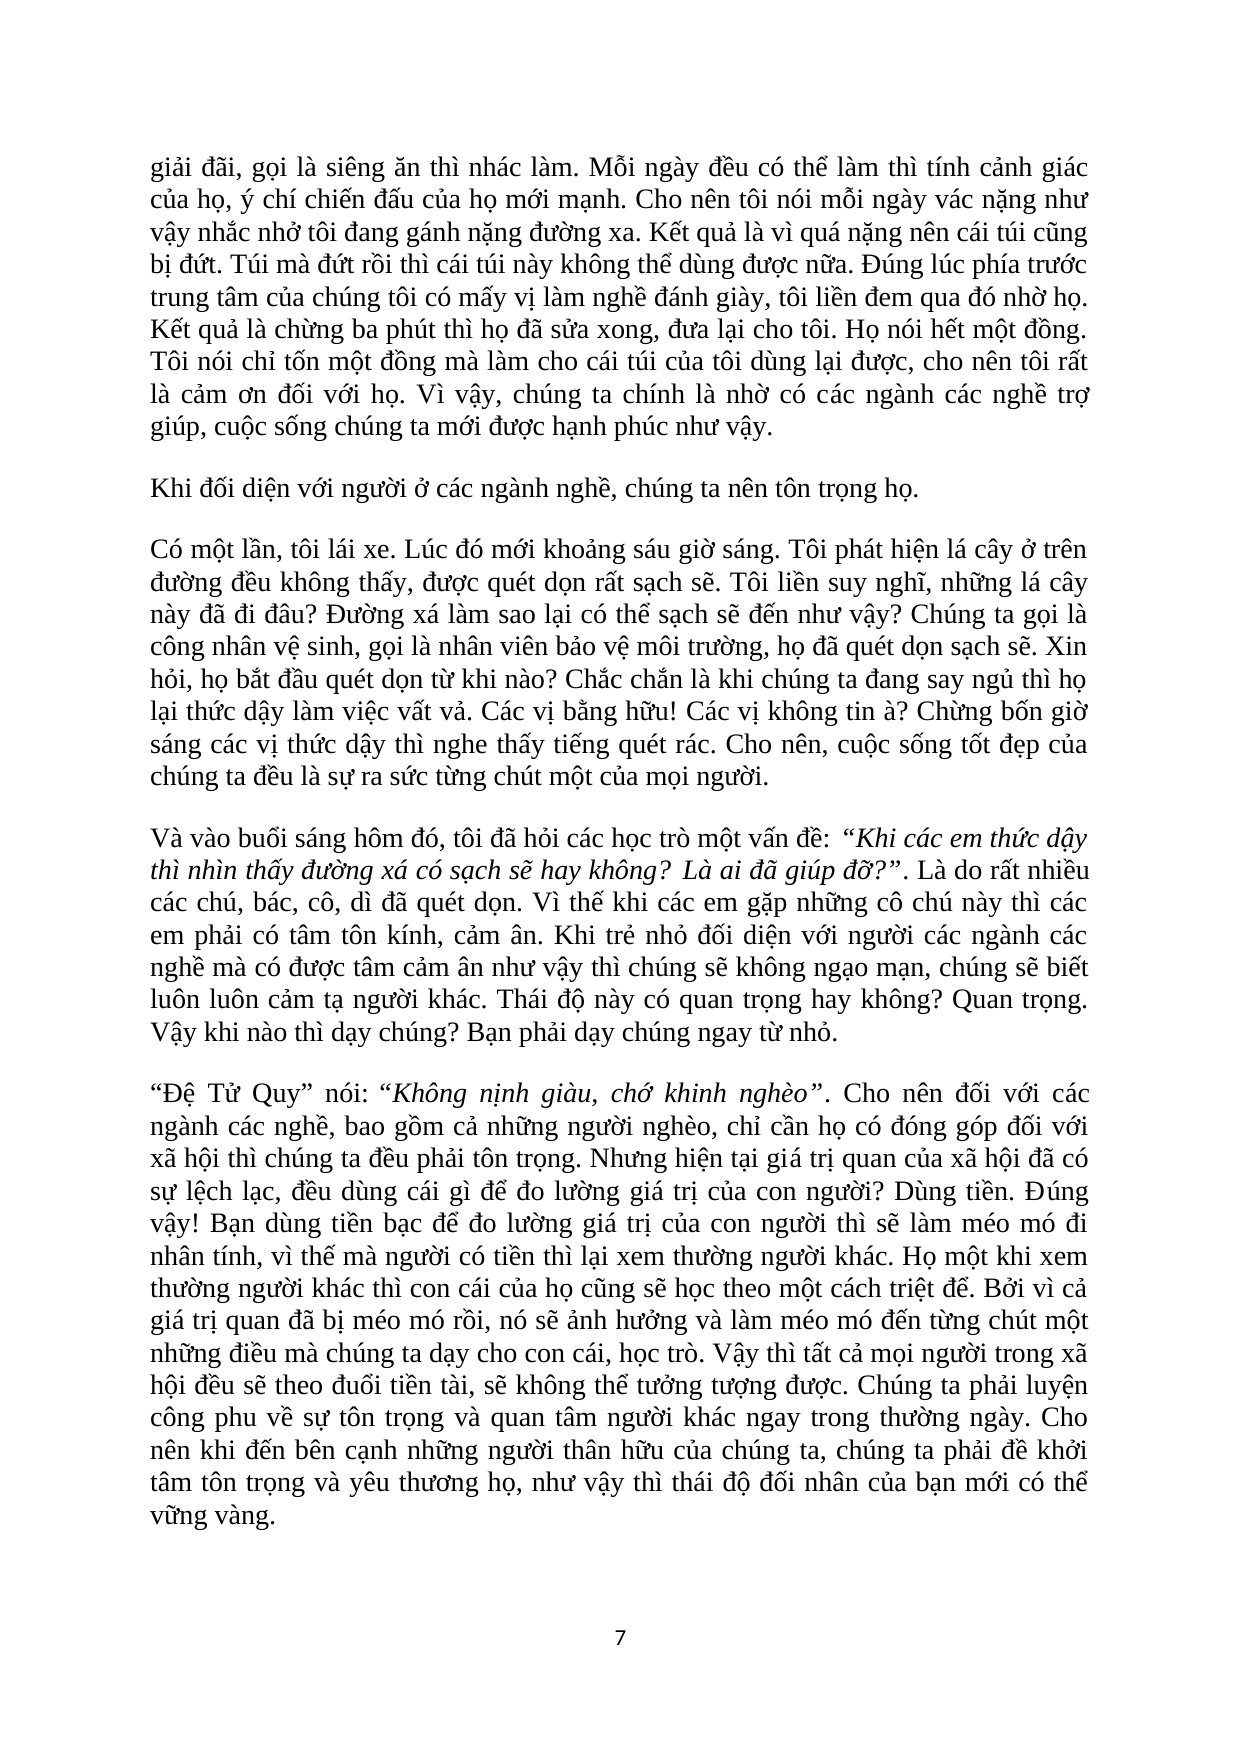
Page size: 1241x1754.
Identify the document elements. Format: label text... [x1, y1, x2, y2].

text Có một lần, tôi lái xe. Lúc đó mới khoảng sáu giờ sáng. Tôi phát hiện lá cây ở trên đường đều không thấy, được quét dọn rất sạch sẽ. Tôi liền suy nghĩ, những lá cây này đã đi đâu? Đường xá làm sao lại có thể sạch sẽ đến như vậy? Chúng ta gọi là công nhân vệ sinh, gọi là nhân viên bảo vệ môi trường, họ đã quét dọn sạch sẽ. Xin hỏi, họ bắt đầu quét dọn từ khi nào? Chắc chắn là khi chúng ta đang say ngủ thì họ lại thức dậy làm việc vất vả. Các vị bằng hữu! Các vị không tin à? Chừng bốn giờ sáng các vị thức dậy thì nghe thấy tiếng quét rác. Cho nên, cuộc sống tốt đẹp của chúng ta đều là sự ra sức từng chút một của mọi người. [150, 532, 1090, 791]
text Khi đối diện với người ở các ngành nghề, chúng ta nên tôn trọng họ. [150, 471, 1090, 503]
text “Đệ Tử Quy” nói: “Không nịnh giàu, chớ khinh nghèo”. Cho nên đối với các ngành các nghề, bao gồm cả những người nghèo, chỉ cần họ có đóng góp đối với xã hội thì chúng ta đều phải tôn trọng. Nhưng hiện tại giá trị quan của xã hội đã có sự lệch lạc, đều dùng cái gì để đo lường giá trị của con người? Dùng tiền. Đúng vậy! Bạn dùng tiền bạc để đo lường giá trị của con người thì sẽ làm méo mó đi nhân tính, vì thế mà người có tiền thì lại xem thường người khác. Họ một khi xem thường người khác thì con cái của họ cũng sẽ học theo một cách triệt để. Bởi vì cả giá trị quan đã bị méo mó rồi, nó sẽ ảnh hưởng và làm méo mó đến từng chút một những điều mà chúng ta dạy cho con cái, học trò. Vậy thì tất cả mọi người trong xã hội đều sẽ theo đuổi tiền tài, sẽ không thể tưởng tượng được. Chúng ta phải luyện công phu về sự tôn trọng và quan tâm người khác ngay trong thường ngày. Cho nên khi đến bên cạnh những người thân hữu của chúng ta, chúng ta phải đề khởi tâm tôn trọng và yêu thương họ, như vậy thì thái độ đối nhân của bạn mới có thể vững vàng. [150, 1077, 1090, 1530]
text Và vào buổi sáng hôm đó, tôi đã hỏi các học trò một vấn đề: “Khi các em thức dậy thì nhìn thấy đường xá có sạch sẽ hay không? Là ai đã giúp đỡ?”. Là do rất nhiều các chú, bác, cô, dì đã quét dọn. Vì thế khi các em gặp những cô chú này thì các em phải có tâm tôn kính, cảm ân. Khi trẻ nhỏ đối diện với người các ngành các nghề mà có được tâm cảm ân như vậy thì chúng sẽ không ngạo mạn, chúng sẽ biết luôn luôn cảm tạ người khác. Thái độ này có quan trọng hay không? Quan trọng. Vậy khi nào thì dạy chúng? Bạn phải dạy chúng ngay từ nhỏ. [150, 821, 1090, 1047]
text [150, 150, 1090, 442]
